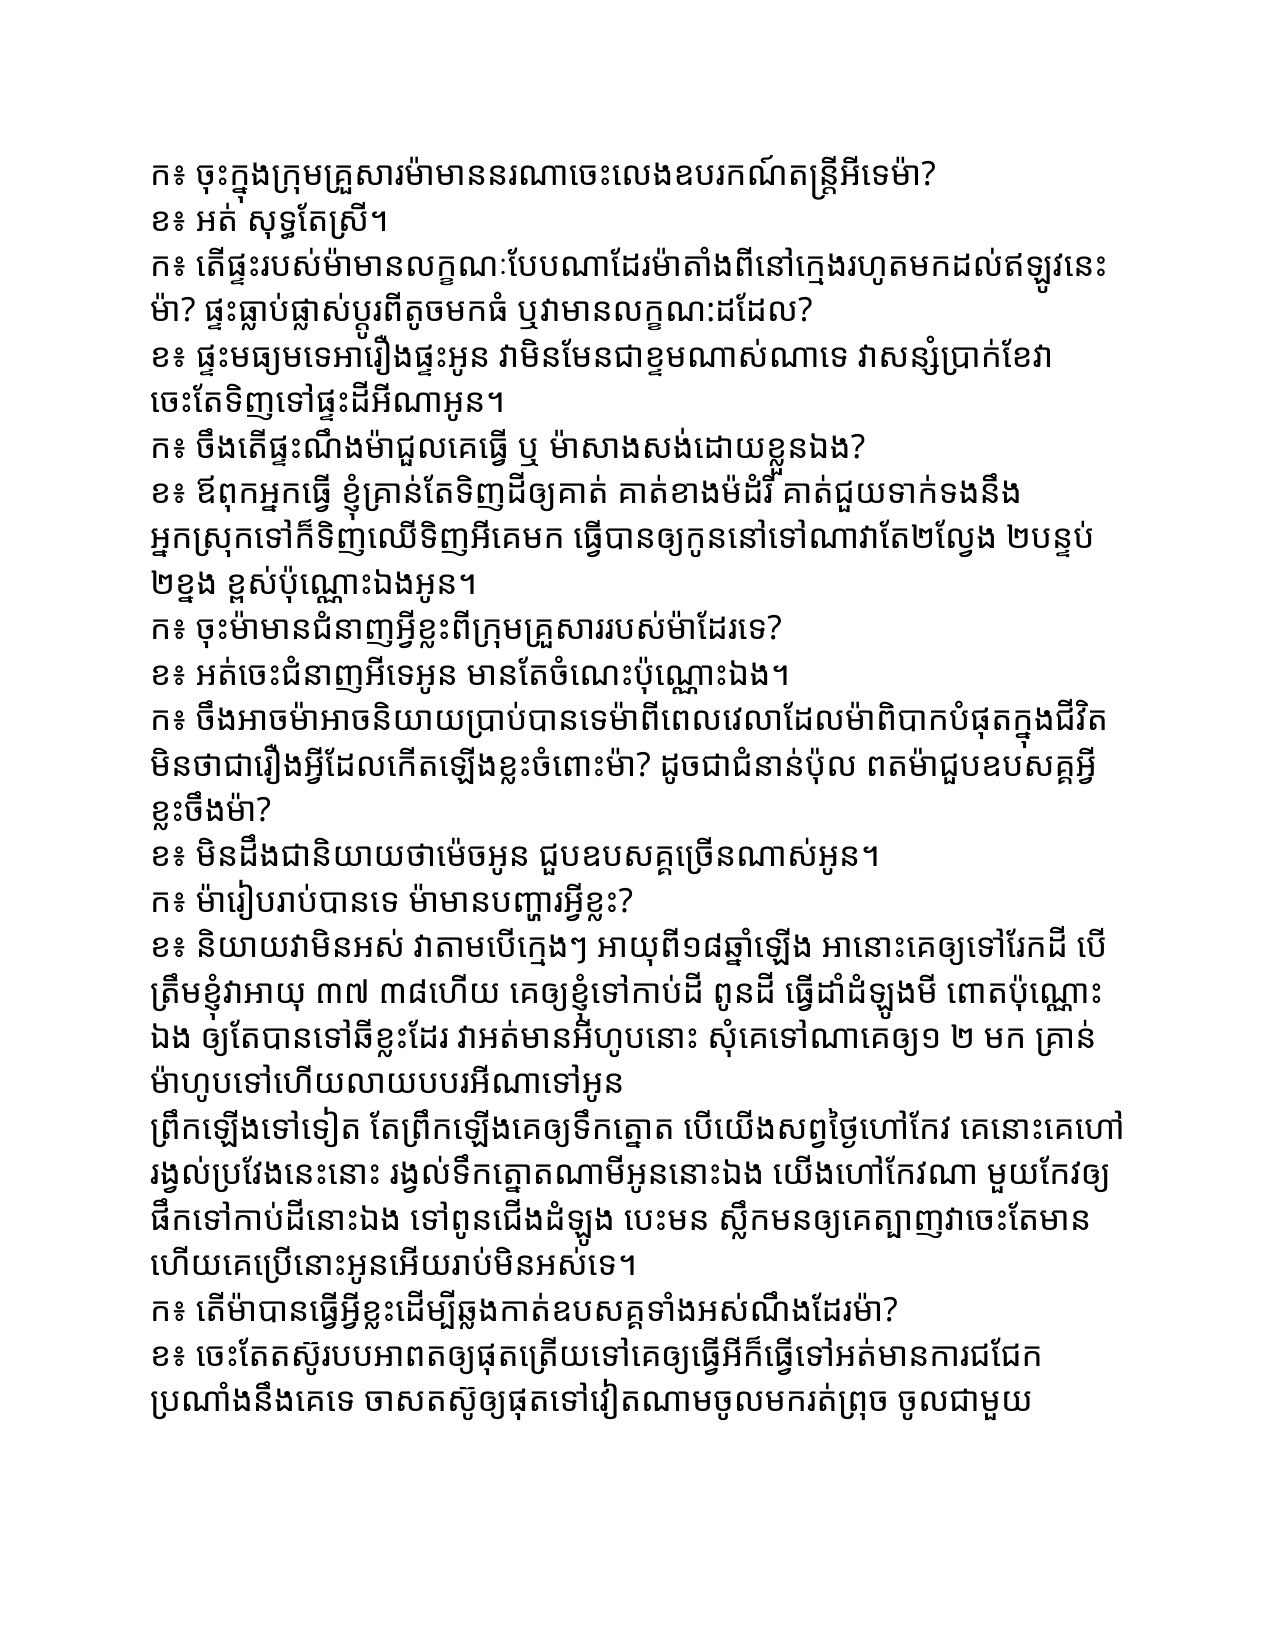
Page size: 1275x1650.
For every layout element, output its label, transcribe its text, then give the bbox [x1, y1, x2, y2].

text ក៖ ចឹងអាចម៉ាអាចនិយាយប្រាប់បានទេម៉ាពីពេលវេលាដែលម៉ាពិបាកបំផុតក្នុងជីវិត មិនថាជារឿងអ្វីដែលកើតឡើងខ្លះចំពោះម៉ា? ដូចជាជំនាន់ប៉ុល ពតម៉ាជួបឧបសគ្គអ្វីខ្លះចឹងម៉ា? [150, 695, 1125, 831]
text ខ៖ អត់ចេះជំនាញអីទេអូន មានតែចំណេះប៉ុណ្ណោះឯង។ [150, 649, 1125, 695]
text ខ៖ ឪពុកអ្នកធ្វើ ខ្ញុំគ្រាន់តែទិញដីឲ្យគាត់ គាត់ខាងម៉ដំរី គាត់ជួយទាក់ទងនឹងអ្នកស្រុកទៅក៏ទិញឈើទិញអីគេមក ធ្វើបានឲ្យកូននៅទៅណាវាតែ២ល្វែង ២បន្ទប់ ២ខ្នង ខ្ពស់ប៉ុណ្ណោះឯងអូន។ [150, 468, 1125, 604]
text ក៖ ចុះក្នុងក្រុមគ្រួសារម៉ាមាននរណាចេះលេងឧបរកណ៍តន្រ្តីអីទេម៉ា? [150, 150, 1125, 195]
text ខ៖ និយាយវាមិនអស់ វាតាមបើក្មេងៗ អាយុពី១៨ឆ្នាំឡើង អានោះគេឲ្យទៅរែកដី បើត្រឹមខ្ញុំវាអាយុ ៣៧ ៣៨ហើយ គេឲ្យខ្ញុំទៅកាប់ដី ពូនដី ធ្វើដាំដំឡូងមី ពោតប៉ុណ្ណោះឯង ឲ្យតែបានទៅឆីខ្លះដែរ វាអត់មានអីហូបនោះ សុំគេទៅណាគេឲ្យ១ ២ មក គ្រាន់ម៉ាហូបទៅហើយលាយបបរអីណាទៅអូន ព្រឹកឡើងទៅទៀត តែព្រឹកឡើងគេឲ្យទឹកត្នោត បើយើងសព្វថ្ងៃហៅកែវ គេនោះគេហៅរង្វល់ប្រវែងនេះនោះ រង្វល់ទឹកត្នោតណាមីអូននោះឯង យើងហៅកែវណា មួយកែវឲ្យផឹកទៅកាប់ដីនោះឯង ទៅពូនជើងដំឡូង បេះមន ស្លឹកមនឲ្យគេត្បាញវាចេះតែមានហើយគេប្រើនោះអូនអើយរាប់មិនអស់ទេ។ [150, 922, 1125, 1285]
text ក៖ តើផ្ទះរបស់ម៉ាមានលក្ខ​ណៈបែបណាដែរម៉ាតាំងពីនៅក្មេងរហូតមកដល់ឥឡូវនេះម៉ា? ផ្ទះធ្លាប់ផ្លាស់ប្តូរពីតូចមកធំ ឬវាមានលក្ខណ:ដដែល? [150, 241, 1125, 332]
text ក៖ ចុះម៉ាមានជំនាញអ្វីខ្លះពីក្រុមគ្រួសាររបស់ម៉ាដែរទេ? [150, 604, 1125, 649]
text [150, 1331, 1125, 1422]
text ក៖ តើម៉ាបានធ្វើអ្វីខ្លះដើម្បីឆ្លងកាត់ឧបសគ្គទាំងអស់ណឹងដែរម៉ា? [150, 1285, 1125, 1331]
text ខ៖ ផ្ទះមធ្យមទេអារឿងផ្ទះអូន វាមិនមែនជាខ្ទមណាស់ណាទេ វាសន្សំប្រាក់ខែវាចេះតែទិញទៅផ្ទះដីអីណាអូន។ [150, 332, 1125, 422]
text ខ៖ អត់ សុទ្ធតែស្រី។ [150, 195, 1125, 241]
text ក៖ ចឹងតើផ្ទះណឹងម៉ាជួលគេធ្វើ ឬ ម៉ាសាងសង់ដោយខ្លួ​នឯង? [150, 422, 1125, 468]
text ក៖ ម៉ារៀបរាប់បានទេ ម៉ាមានបញ្ហារអ្វីខ្លះ? [150, 877, 1125, 922]
text ខ៖ មិនដឹងជានិយាយថាម៉េចអូន ជួបឧបសគ្គច្រើនណាស់អូន។ [150, 831, 1125, 877]
